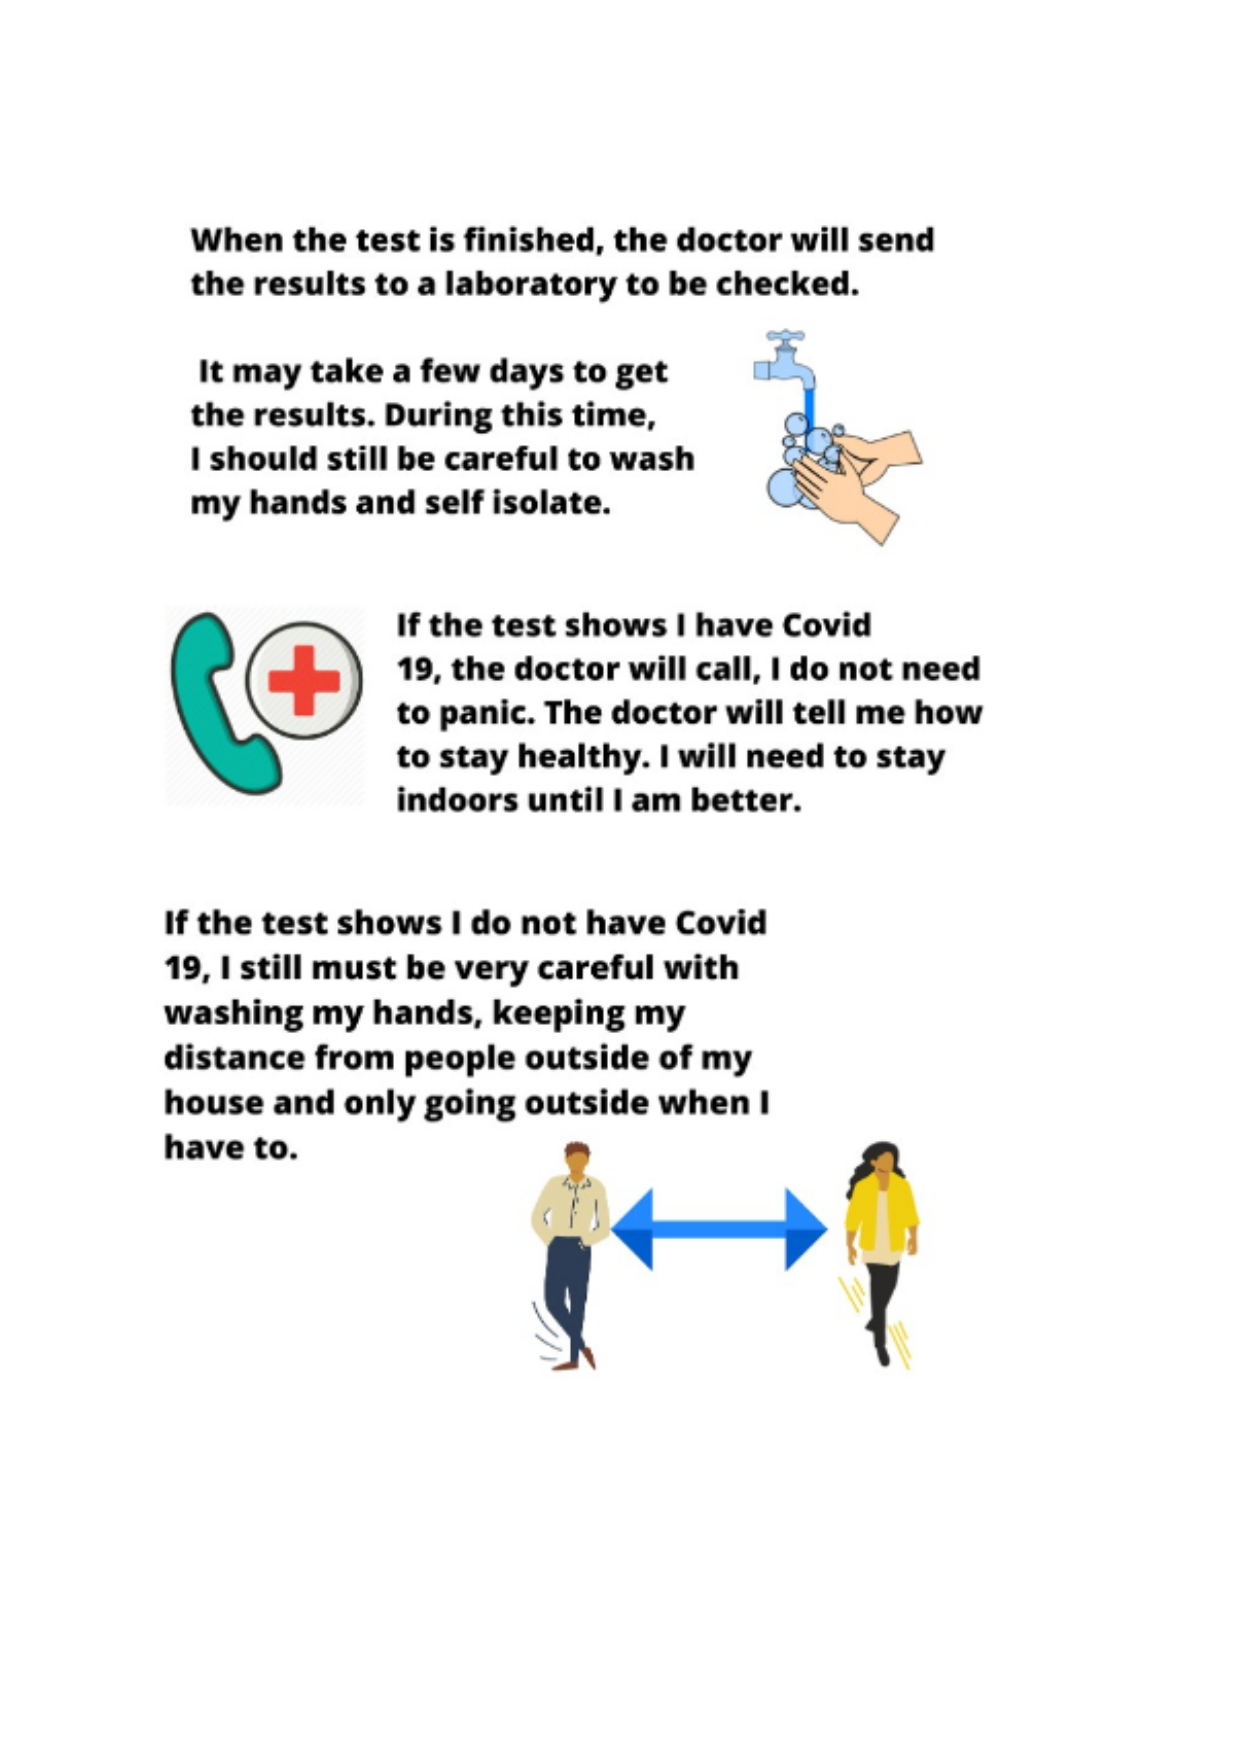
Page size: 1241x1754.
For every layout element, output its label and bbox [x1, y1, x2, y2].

picture [150, 150, 1022, 1380]
